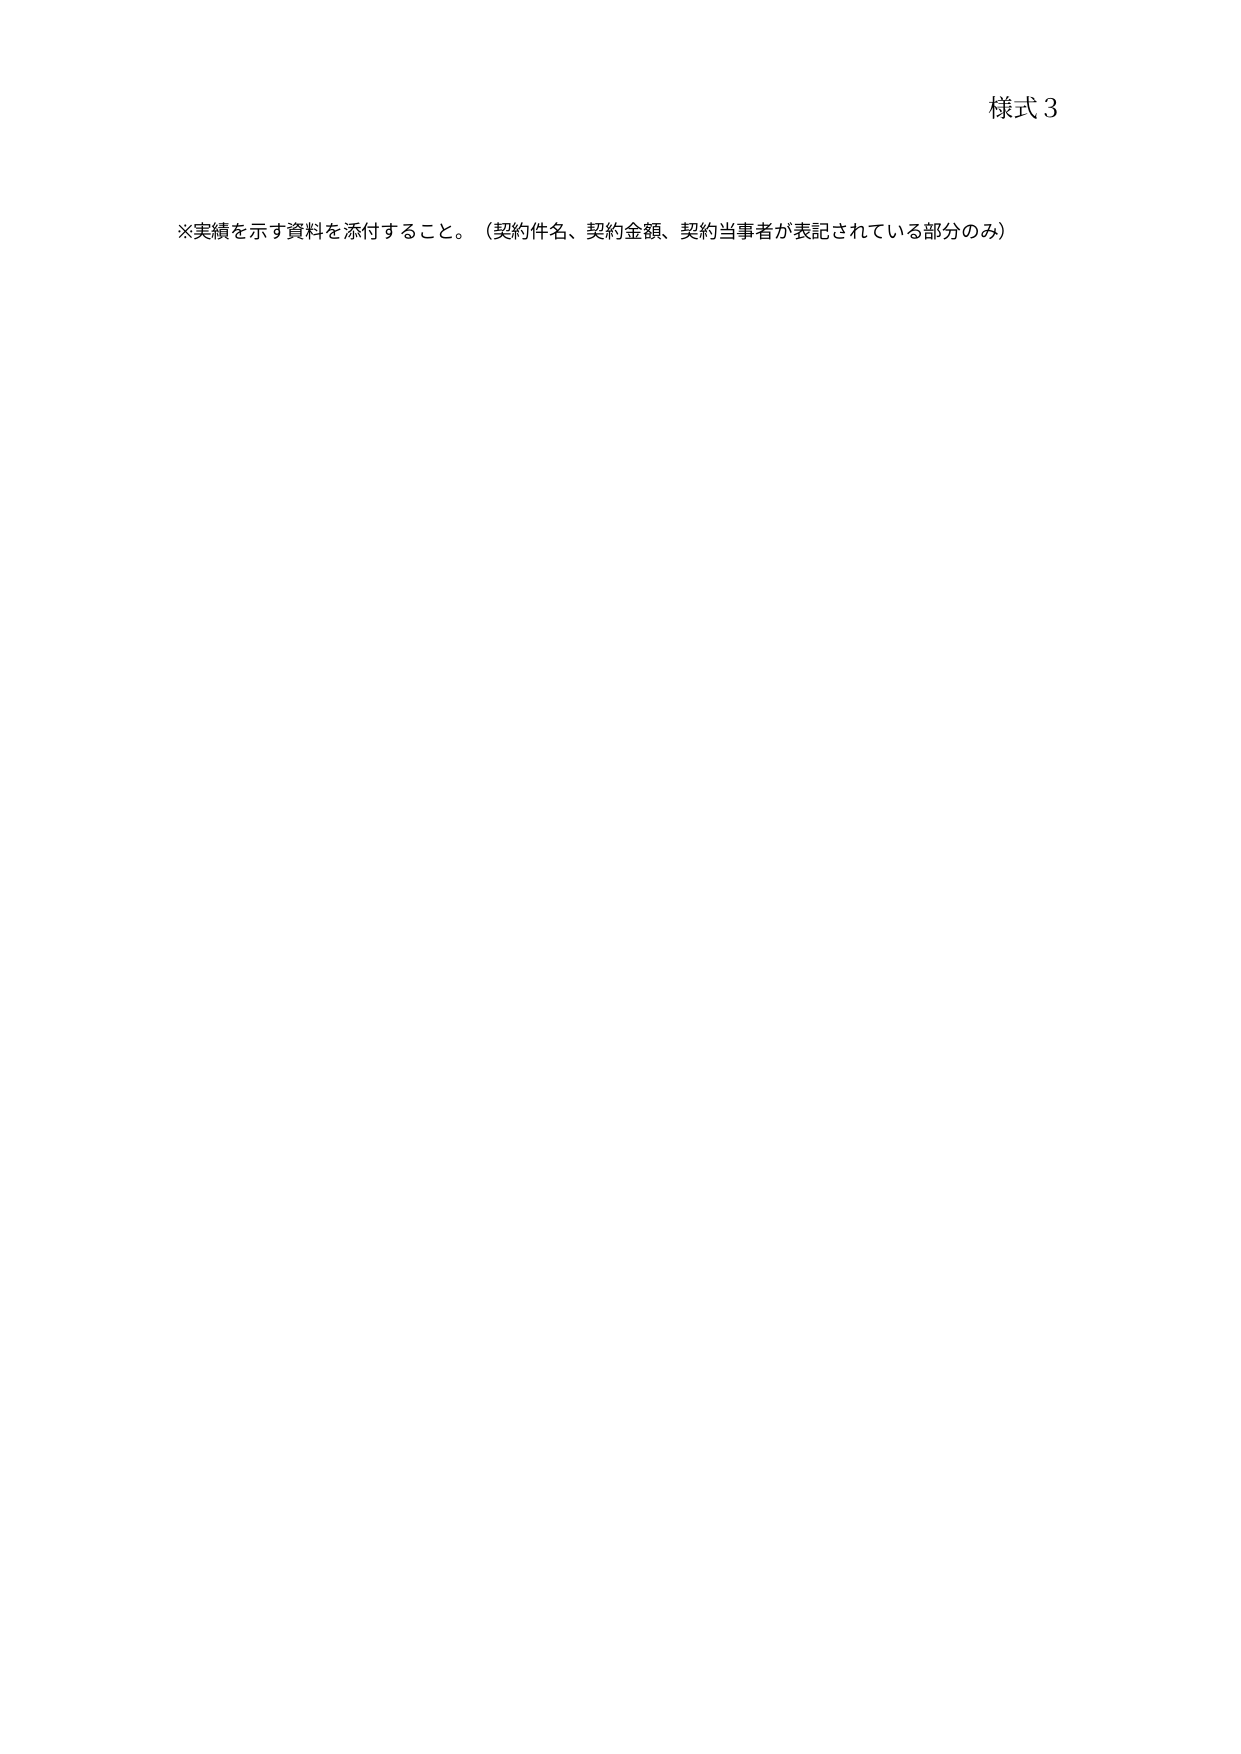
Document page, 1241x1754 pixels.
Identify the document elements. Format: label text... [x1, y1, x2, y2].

text ※実績を示す資料を添付すること。（契約件名、契約金額、契約当事者が表記されている部分のみ） [177, 217, 1063, 244]
